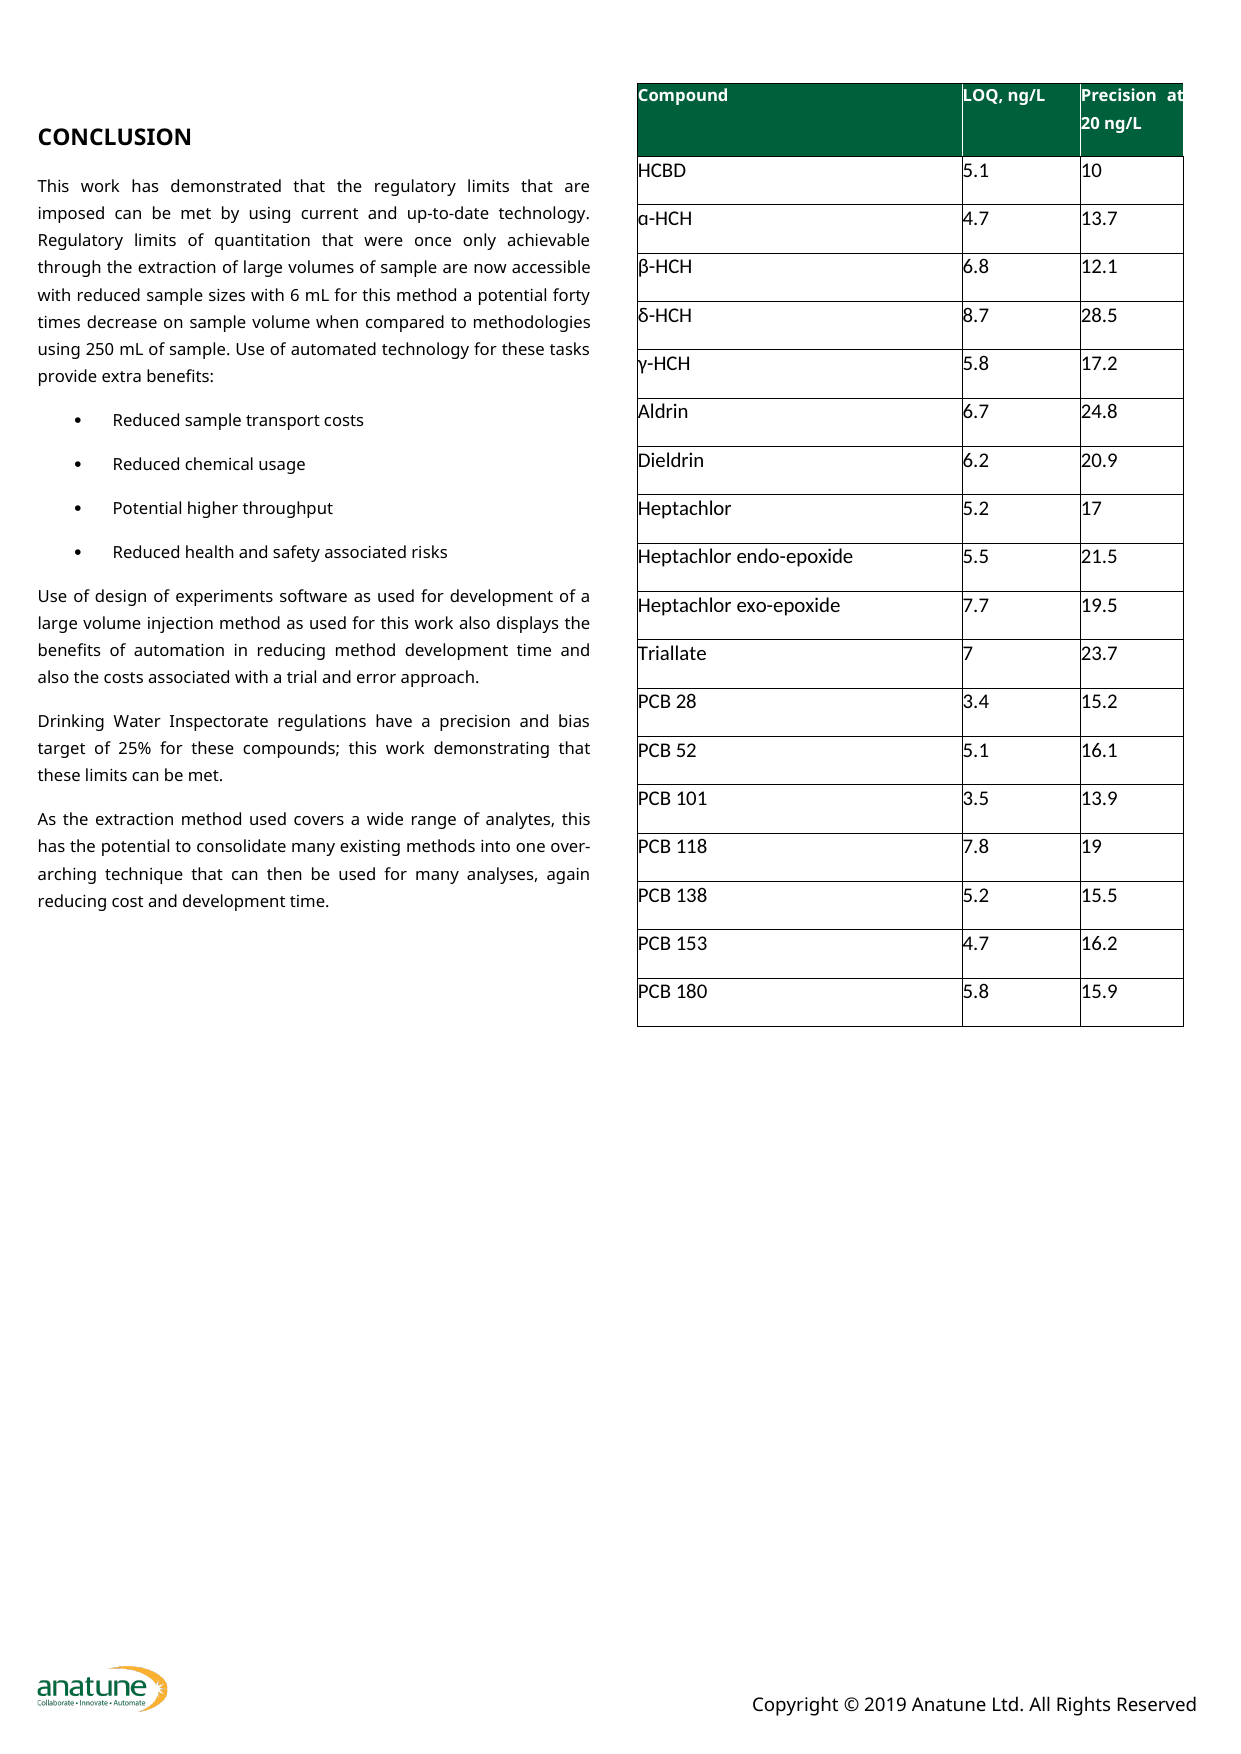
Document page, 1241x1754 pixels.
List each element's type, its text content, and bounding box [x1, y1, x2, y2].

text Use of design of experiments software as used for development of a large volume injection method as used for this work also displays the benefits of automation in reducing method development time and also the costs associated with a trial and error approach. [37, 584, 591, 688]
table_cell 16.2 [1081, 930, 1183, 977]
table_header LOQ, ng/L [963, 84, 1080, 156]
list Potential higher throughput [75, 496, 591, 519]
table_cell 6.7 [963, 399, 1080, 446]
table_cell 5.8 [963, 979, 1080, 1026]
table_cell 19 [1081, 834, 1183, 881]
table_cell 15.9 [1081, 979, 1183, 1026]
table_cell 19.5 [1081, 592, 1183, 639]
table_cell ɑ-HCH [638, 205, 962, 252]
table_cell Heptachlor endo-epoxide [638, 544, 962, 591]
table_cell γ-HCH [638, 350, 962, 397]
table_cell Heptachlor [638, 495, 962, 542]
text Conclusion [37, 120, 562, 152]
table_cell 23.7 [1081, 640, 1183, 687]
table_cell 5.1 [963, 737, 1080, 784]
table_cell 5.1 [963, 157, 1080, 204]
table_cell Triallate [638, 640, 962, 687]
table_cell 3.4 [963, 689, 1080, 736]
table_cell 17.2 [1081, 350, 1183, 397]
table_cell 5.2 [963, 495, 1080, 542]
table_cell 7.8 [963, 834, 1080, 881]
table_cell PCB 28 [638, 689, 962, 736]
table_cell 4.7 [963, 930, 1080, 977]
table_cell 7 [963, 640, 1080, 687]
table_cell 4.7 [963, 205, 1080, 252]
table_cell Dieldrin [638, 447, 962, 494]
table_cell PCB 52 [638, 737, 962, 784]
table_cell PCB 101 [638, 785, 962, 832]
list Reduced chemical usage [75, 453, 591, 475]
table_cell 10 [1081, 157, 1183, 204]
table_cell 8.7 [963, 302, 1080, 349]
table_cell δ-HCH [638, 302, 962, 349]
table_cell 12.1 [1081, 254, 1183, 301]
table_cell 20.9 [1081, 447, 1183, 494]
table_cell PCB 138 [638, 882, 962, 929]
table_cell HCBD [638, 157, 962, 204]
table_cell 5.8 [963, 350, 1080, 397]
table_cell 17 [1081, 495, 1183, 542]
table_cell 6.8 [963, 254, 1080, 301]
table_cell 28.5 [1081, 302, 1183, 349]
table_cell 24.8 [1081, 399, 1183, 446]
table_cell 15.5 [1081, 882, 1183, 929]
table_cell 13.7 [1081, 205, 1183, 252]
list Reduced health and safety associated risks [75, 540, 591, 563]
table_cell PCB 153 [638, 930, 962, 977]
table_cell 7.7 [963, 592, 1080, 639]
table_cell β-HCH [638, 254, 962, 301]
text As the extraction method used covers a wide range of analytes, this has the potential to consolidate many existing methods into one over-arching technique that can then be used for many analyses, again reducing cost and development time. [37, 808, 591, 912]
table_cell PCB 118 [638, 834, 962, 881]
table_cell 3.5 [963, 785, 1080, 832]
table_cell 13.9 [1081, 785, 1183, 832]
table_cell 15.2 [1081, 689, 1183, 736]
list Reduced sample transport costs [75, 409, 591, 431]
table_cell PCB 180 [638, 979, 962, 1026]
table_cell 16.1 [1081, 737, 1183, 784]
table_cell Heptachlor exo-epoxide [638, 592, 962, 639]
table_cell 21.5 [1081, 544, 1183, 591]
table_cell 6.2 [963, 447, 1080, 494]
text Drinking Water Inspectorate regulations have a precision and bias target of 25% for these compounds; this work demonstrating that these limits can be met. [37, 709, 591, 787]
table_cell 5.2 [963, 882, 1080, 929]
table_header Precision at 20 ng/L [1081, 84, 1183, 156]
table_cell 5.5 [963, 544, 1080, 591]
table_cell Aldrin [638, 399, 962, 446]
table_header Compound [638, 84, 962, 156]
text This work has demonstrated that the regulatory limits that are imposed can be met by using current and up-to-date technology. Regulatory limits of quantitation that were once only achievable through the extraction of large volumes of sample are now accessible with reduced sample sizes with 6 mL for this method a potential forty times decrease on sample volume when compared to methodologies using 250 mL of sample. Use of automated technology for these tasks provide extra benefits: [37, 174, 591, 388]
